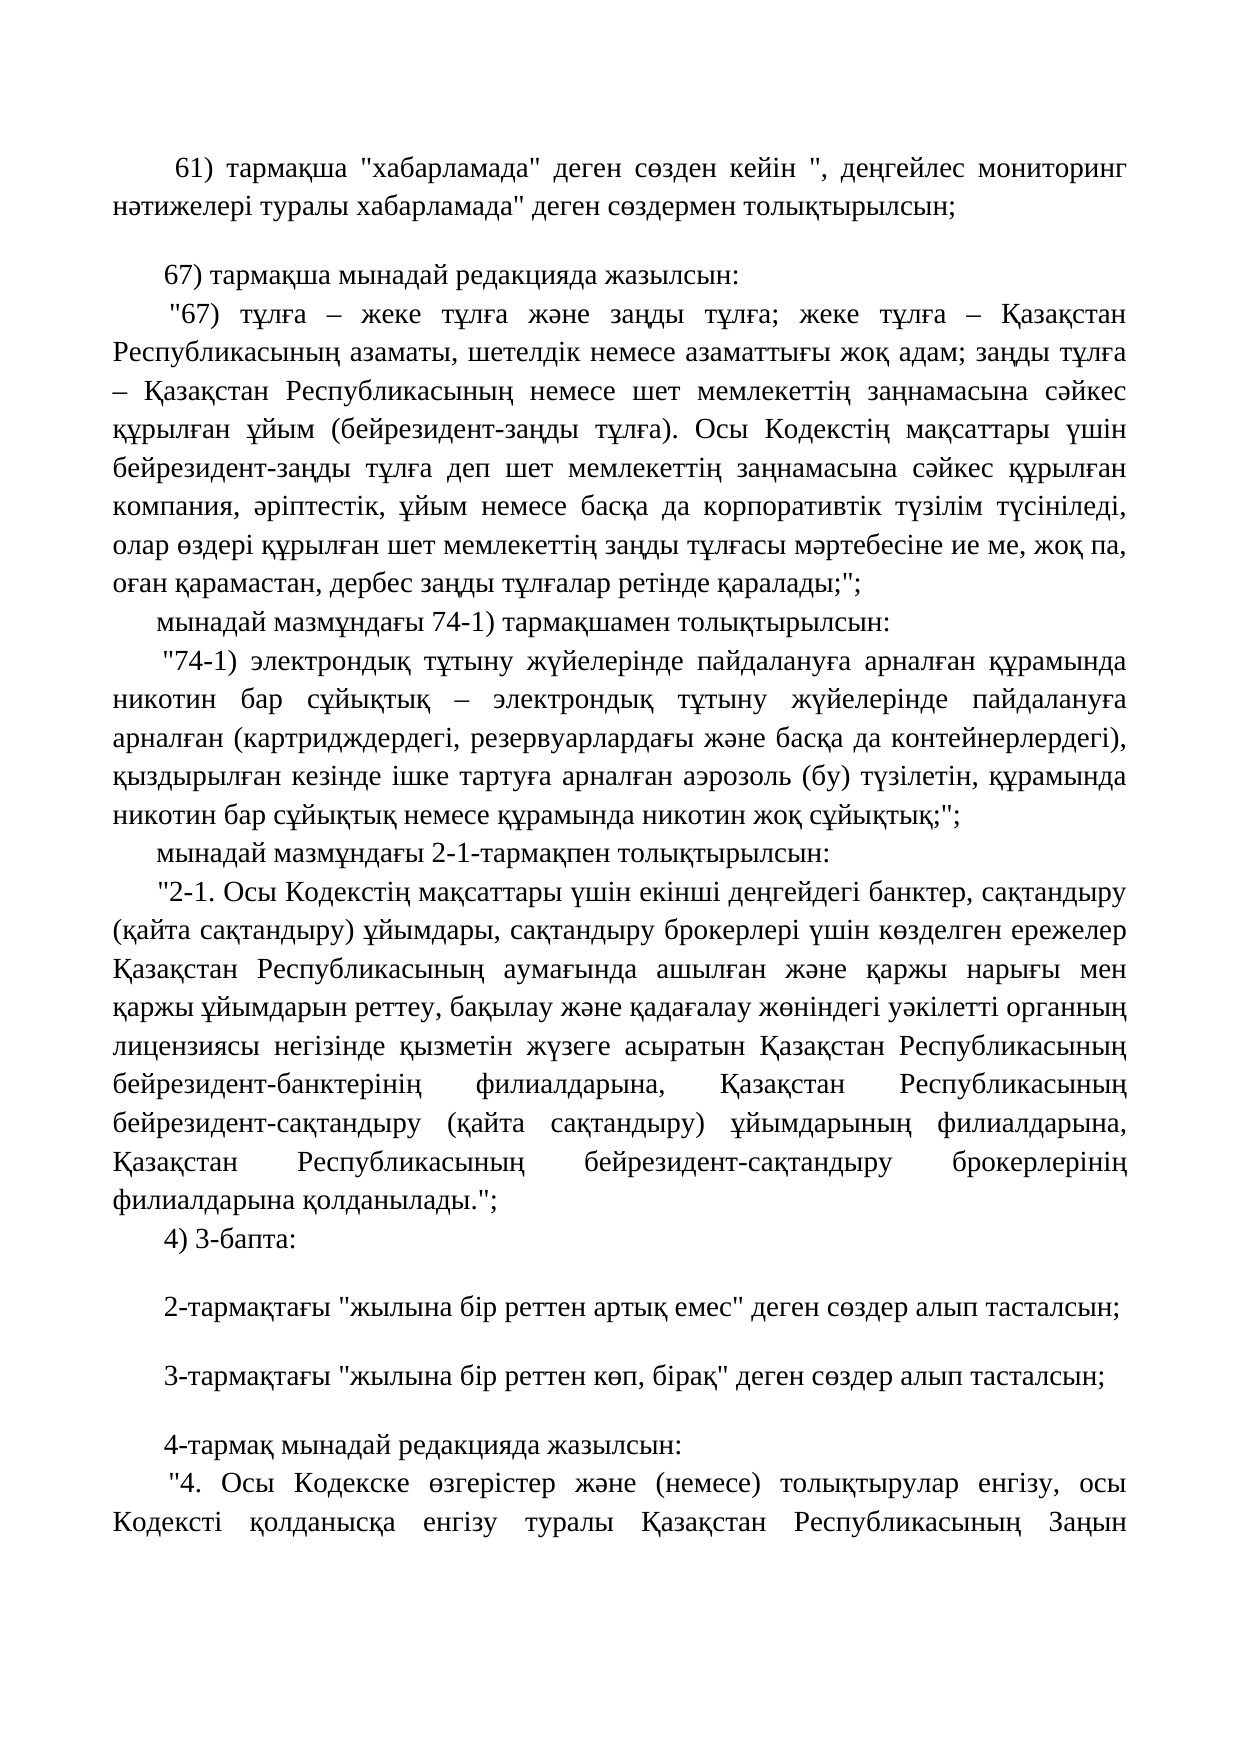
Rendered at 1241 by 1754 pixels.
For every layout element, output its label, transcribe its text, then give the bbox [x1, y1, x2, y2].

text 3-тармақтағы "жылына бір реттен көп, бірақ" деген сөздер алып тасталсын; [112, 1358, 1128, 1392]
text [112, 1466, 1128, 1538]
text 2-тармақтағы "жылына бір реттен артық емес" деген сөздер алып тасталсын; [112, 1289, 1128, 1323]
text "74-1) электрондық тұтыну жүйелерінде пайдалануға арналған құрамында никотин бар сұйықтық – электрондық тұтыну жүйелерінде пайдалануға арналған (картридждердегі, резервуарлардағы және басқа да контейнерлердегі), қыздырылған кезінде ішке тартуға арналған аэрозоль (бу) түзілетін, құрамында никотин бар сұйықтық немесе құрамында никотин жоқ сұйықтық;"; [112, 643, 1128, 830]
text 4-тармақ мынадай редакцияда жазылсын: [112, 1427, 1128, 1461]
text мынадай мазмұндағы 2-1-тармақпен толықтырылсын: [112, 835, 1128, 869]
text мынадай мазмұндағы 74-1) тармақшамен толықтырылсын: [112, 604, 1128, 638]
text "67) тұлға – жеке тұлға және заңды тұлға; жеке тұлға – Қазақстан Республикасының азаматы, шетелдік немесе азаматтығы жоқ адам; заңды тұлға – Қазақстан Республикасының немесе шет мемлекеттің заңнамасына сәйкес құрылған ұйым (бейрезидент-заңды тұлға). Осы Кодекстің мақсаттары үшін бейрезидент-заңды тұлға деп шет мемлекеттің заңнамасына сәйкес құрылған компания, әріптестік, ұйым немесе басқа да корпоративтік түзілім түсініледі, олар өздері құрылған шет мемлекеттің заңды тұлғасы мәртебесіне ие ме, жоқ па, оған қарамастан, дербес заңды тұлғалар ретінде қаралады;"; [112, 296, 1128, 599]
text "2-1. Осы Кодекстің мақсаттары үшін екінші деңгейдегі банктер, сақтандыру (қайта сақтандыру) ұйымдары, сақтандыру брокерлері үшін көзделген ережелер Қазақстан Республикасының аумағында ашылған және қаржы нарығы мен қаржы ұйымдарын реттеу, бақылау және қадағалау жөніндегі уәкілетті органның лицензиясы негізінде қызметін жүзеге асыратын Қазақстан Республикасының бейрезидент-банктерінің филиалдарына, Қазақстан Республикасының бейрезидент-сақтандыру (қайта сақтандыру) ұйымдарының филиалдарына, Қазақстан Республикасының бейрезидент-сақтандыру брокерлерінің филиалдарына қолданылады."; [112, 874, 1128, 1216]
text 61) тармақша "хабарламада" деген сөзден кейін ", деңгейлес мониторинг нәтижелері туралы хабарламада" деген сөздермен толықтырылсын; [112, 150, 1128, 222]
text 67) тармақша мынадай редакцияда жазылсын: [112, 257, 1128, 291]
text 4) 3-бапта: [112, 1221, 1128, 1254]
